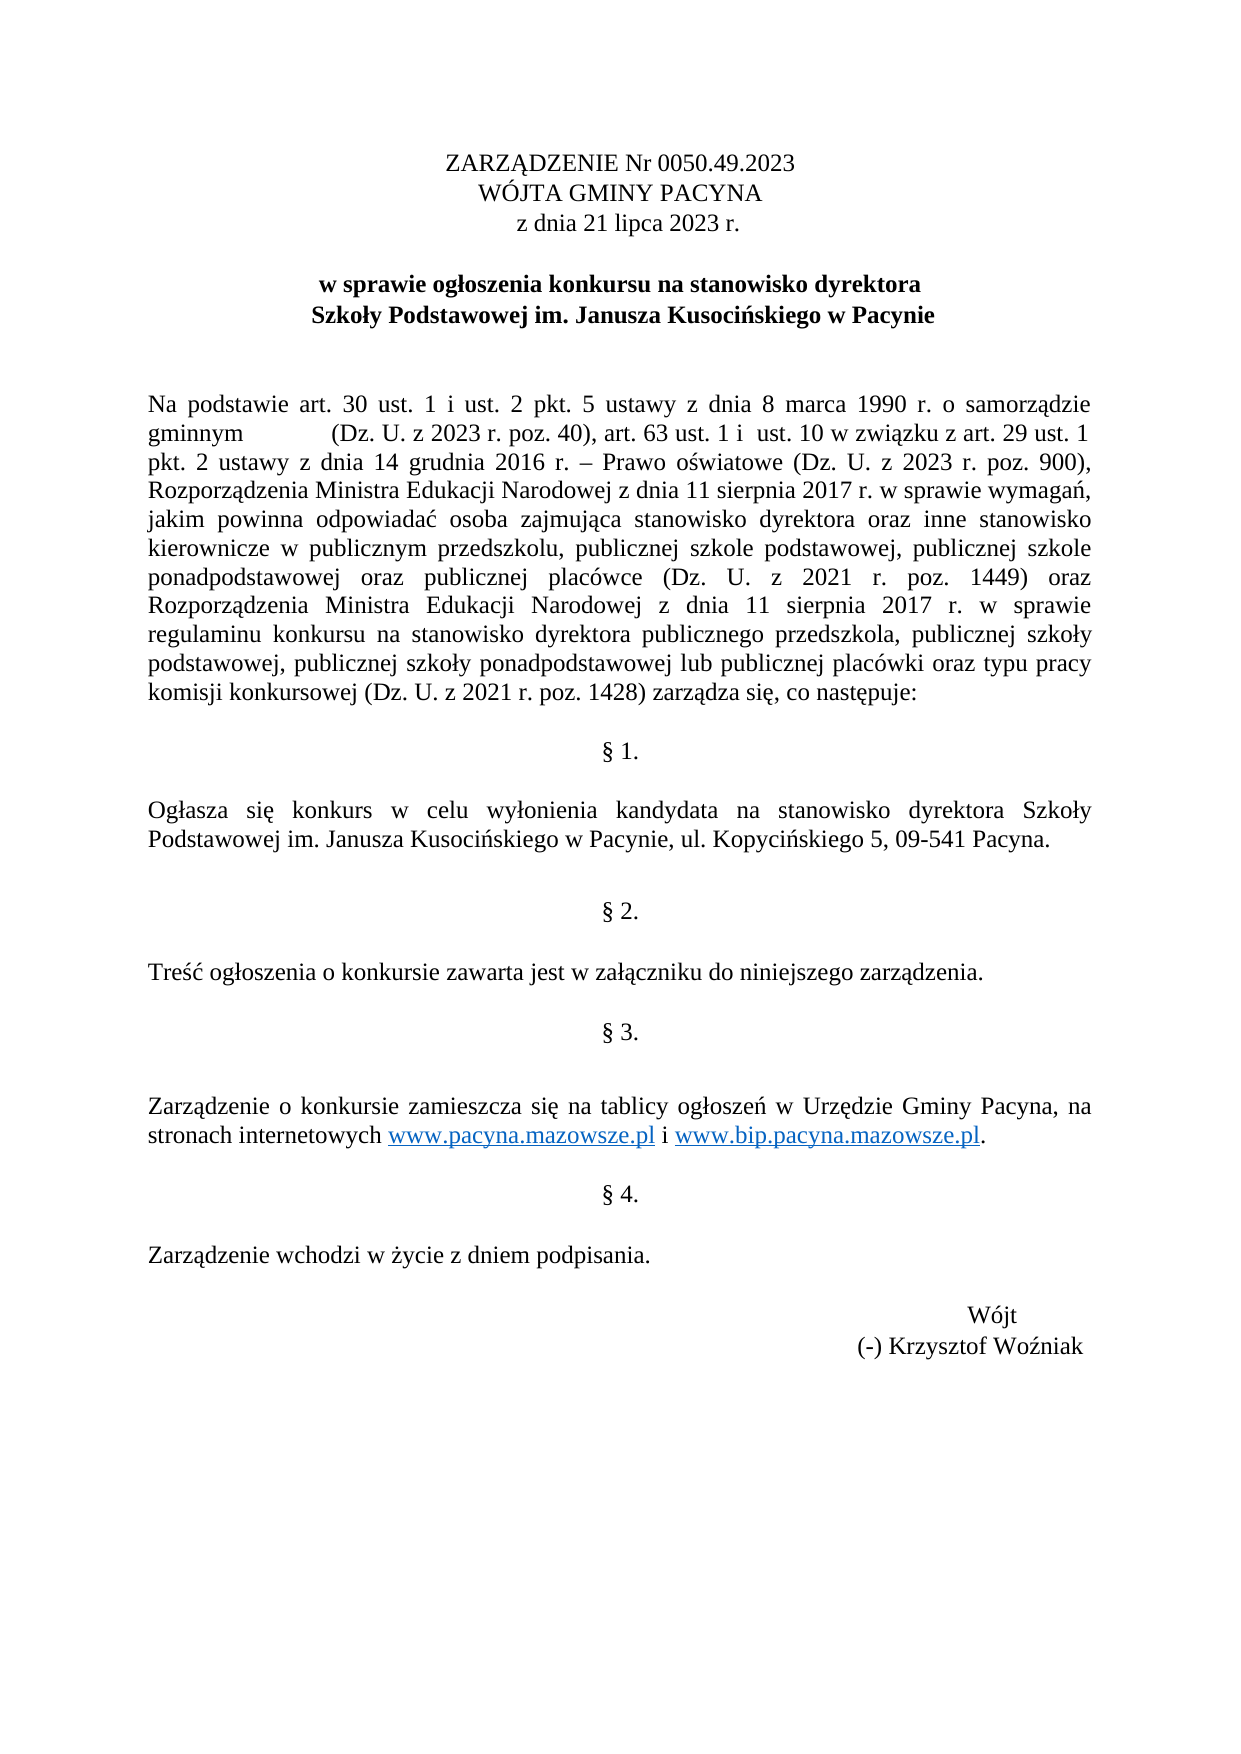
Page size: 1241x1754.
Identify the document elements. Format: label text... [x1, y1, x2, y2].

text § 4. [148, 1179, 1093, 1208]
text Na podstawie art. 30 ust. 1 i ust. 2 pkt. 5 ustawy z dnia 8 marca 1990 r. o samorządzie gminnym (Dz. U. z 2023 r. poz. 40), art. 63 ust. 1 i ust. 10 w związku z art. 29 ust. 1 pkt. 2 ustawy z dnia 14 grudnia 2016 r. – Prawo oświatowe (Dz. U. z 2023 r. poz. 900), Rozporządzenia Ministra Edukacji Narodowej z dnia 11 sierpnia 2017 r. w sprawie wymagań, jakim powinna odpowiadać osoba zajmująca stanowisko dyrektora oraz inne stanowisko kierownicze w publicznym przedszkolu, publicznej szkole podstawowej, publicznej szkole ponadpodstawowej oraz publicznej placówce (Dz. U. z 2021 r. poz. 1449) oraz Rozporządzenia Ministra Edukacji Narodowej z dnia 11 sierpnia 2017 r. w sprawie regulaminu konkursu na stanowisko dyrektora publicznego przedszkola, publicznej szkoły podstawowej, publicznej szkoły ponadpodstawowej lub publicznej placówki oraz typu pracy komisji konkursowej (Dz. U. z 2021 r. poz. 1428) zarządza się, co następuje: [148, 389, 1093, 706]
text § 3. [148, 1017, 1093, 1046]
text Treść ogłoszenia o konkursie zawarta jest w załączniku do niniejszego zarządzenia. [148, 957, 1093, 985]
text Zarządzenie wchodzi w życie z dniem podpisania. [148, 1240, 1093, 1268]
text Ogłasza się konkurs w celu wyłonienia kandydata na stanowisko dyrektora Szkoły Podstawowej im. Janusza Kusocińskiego w Pacynie, ul. Kopycińskiego 5, 09-541 Pacyna. [148, 795, 1093, 853]
text Zarządzenie o konkursie zamieszcza się na tablicy ogłoszeń w Urzędzie Gminy Pacyna, na stronach internetowych www.pacyna.mazowsze.pl i www.bip.pacyna.mazowsze.pl. [148, 1091, 1093, 1148]
text z dnia 21 lipca 2023 r. [443, 208, 1093, 237]
text § 2. [148, 896, 1093, 924]
text § 1. [148, 736, 1093, 765]
text Szkoły Podstawowej im. Janusza Kusocińskiego w Pacynie [148, 300, 1093, 328]
text Wójt (-) Krzysztof Woźniak [148, 1301, 1093, 1360]
text WÓJTA GMINY PACYNA [148, 178, 1093, 207]
text w sprawie ogłoszenia konkursu na stanowisko dyrektora [148, 269, 1093, 298]
text ZARZĄDZENIE Nr 0050.49.2023 [148, 148, 1093, 176]
